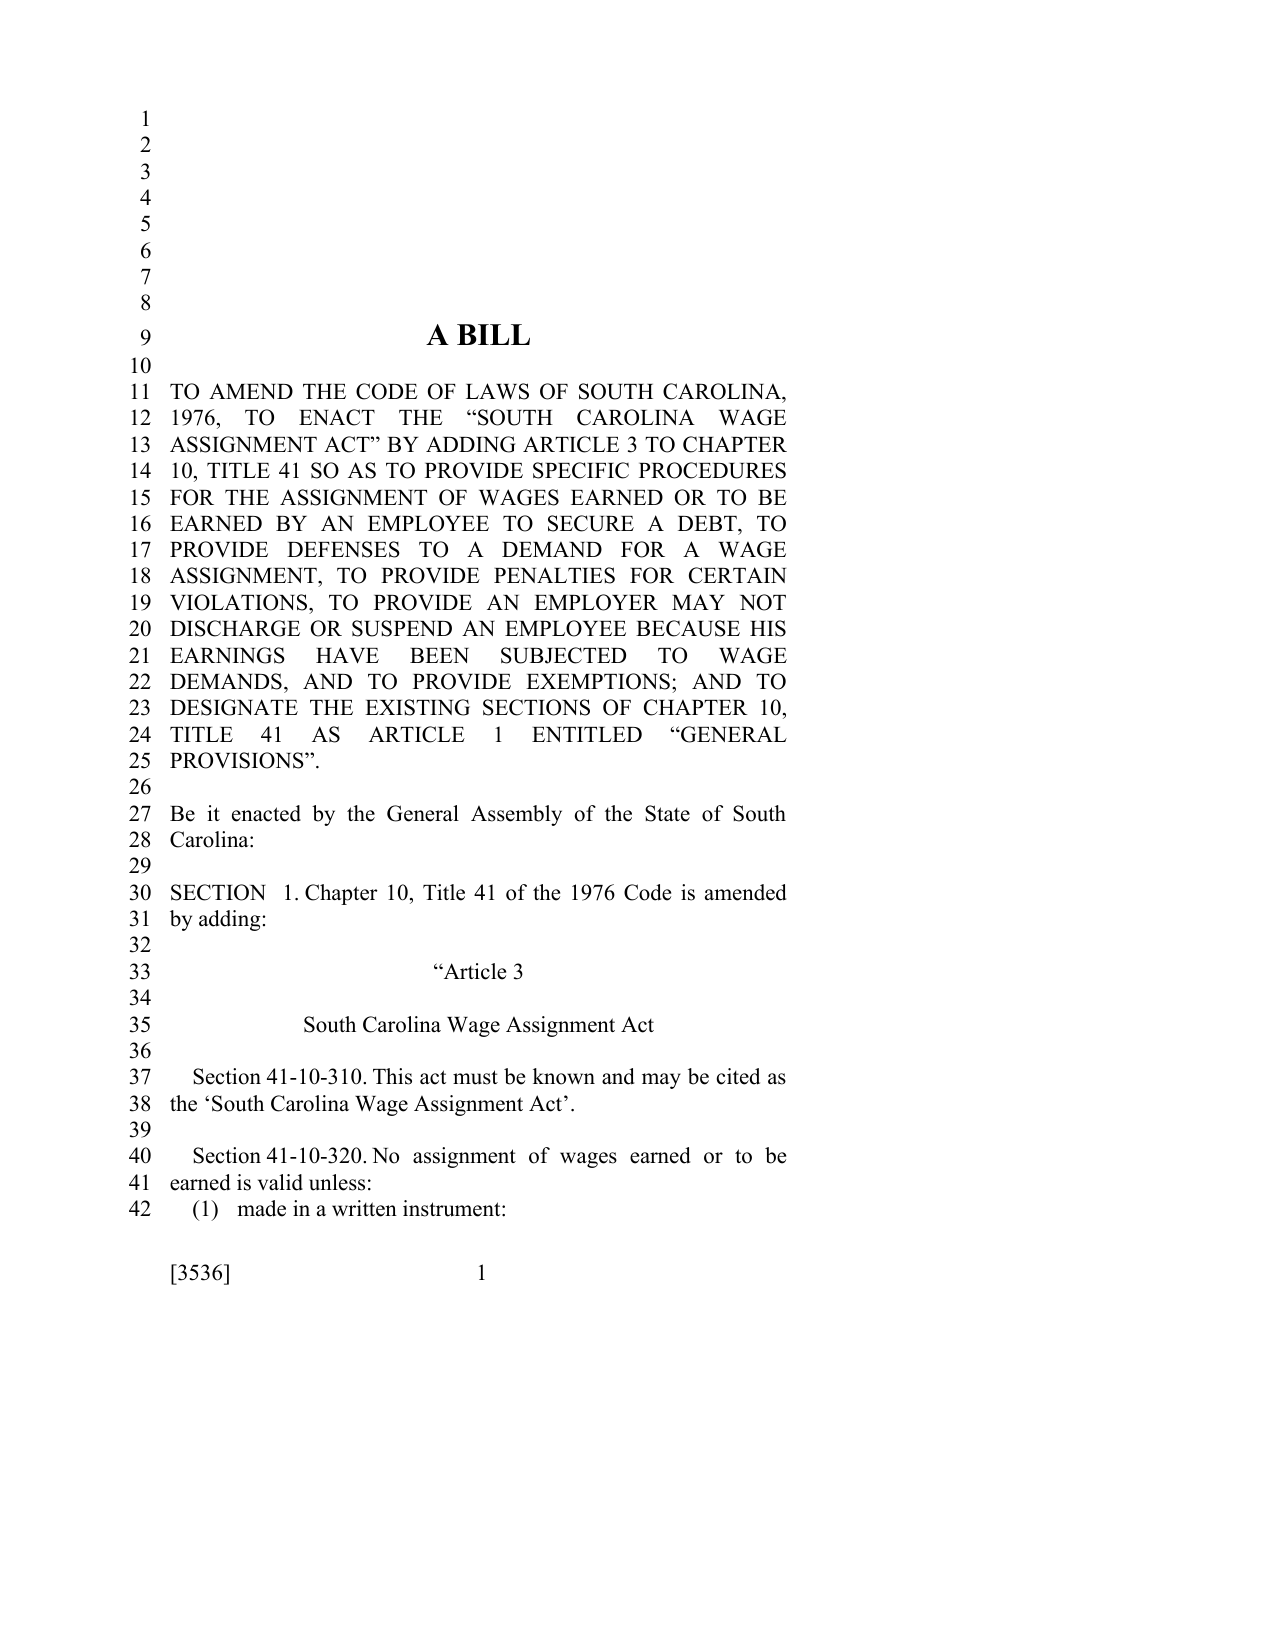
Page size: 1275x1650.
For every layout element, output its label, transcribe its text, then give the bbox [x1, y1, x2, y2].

text Section 41-10-320. No assignment of wages earned or to be earned is valid unless: [169, 1142, 787, 1195]
text A BILL [169, 316, 787, 352]
text TO AMEND THE CODE OF LAWS OF SOUTH CAROLINA, 1976, TO ENACT THE “SOUTH CAROLINA WAGE ASSIGNMENT ACT” BY ADDING ARTICLE 3 TO CHAPTER 10, TITLE 41 SO AS TO PROVIDE SPECIFIC PROCEDURES FOR THE ASSIGNMENT OF WAGES EARNED OR TO BE EARNED BY AN EMPLOYEE TO SECURE A DEBT, TO PROVIDE DEFENSES TO A DEMAND FOR A WAGE ASSIGNMENT, TO PROVIDE PENALTIES FOR CERTAIN VIOLATIONS, TO PROVIDE AN EMPLOYER MAY NOT DISCHARGE OR SUSPEND AN EMPLOYEE BECAUSE HIS EARNINGS HAVE BEEN SUBJECTED TO WAGE DEMANDS, AND TO PROVIDE EXEMPTIONS; AND TO DESIGNATE THE EXISTING SECTIONS OF CHAPTER 10, TITLE 41 AS ARTICLE 1 ENTITLED “GENERAL PROVISIONS”. [169, 378, 787, 773]
text Section 41-10-310. This act must be known and may be cited as the ‘South Carolina Wage Assignment Act’. [169, 1063, 787, 1116]
text “Article 3 [169, 958, 787, 984]
text South Carolina Wage Assignment Act [169, 1011, 787, 1037]
text SECTION 1. Chapter 10, Title 41 of the 1976 Code is amended by adding: [169, 879, 787, 932]
text Be it enacted by the General Assembly of the State of South Carolina: [169, 800, 787, 852]
text (1) made in a written instrument: [169, 1195, 787, 1221]
